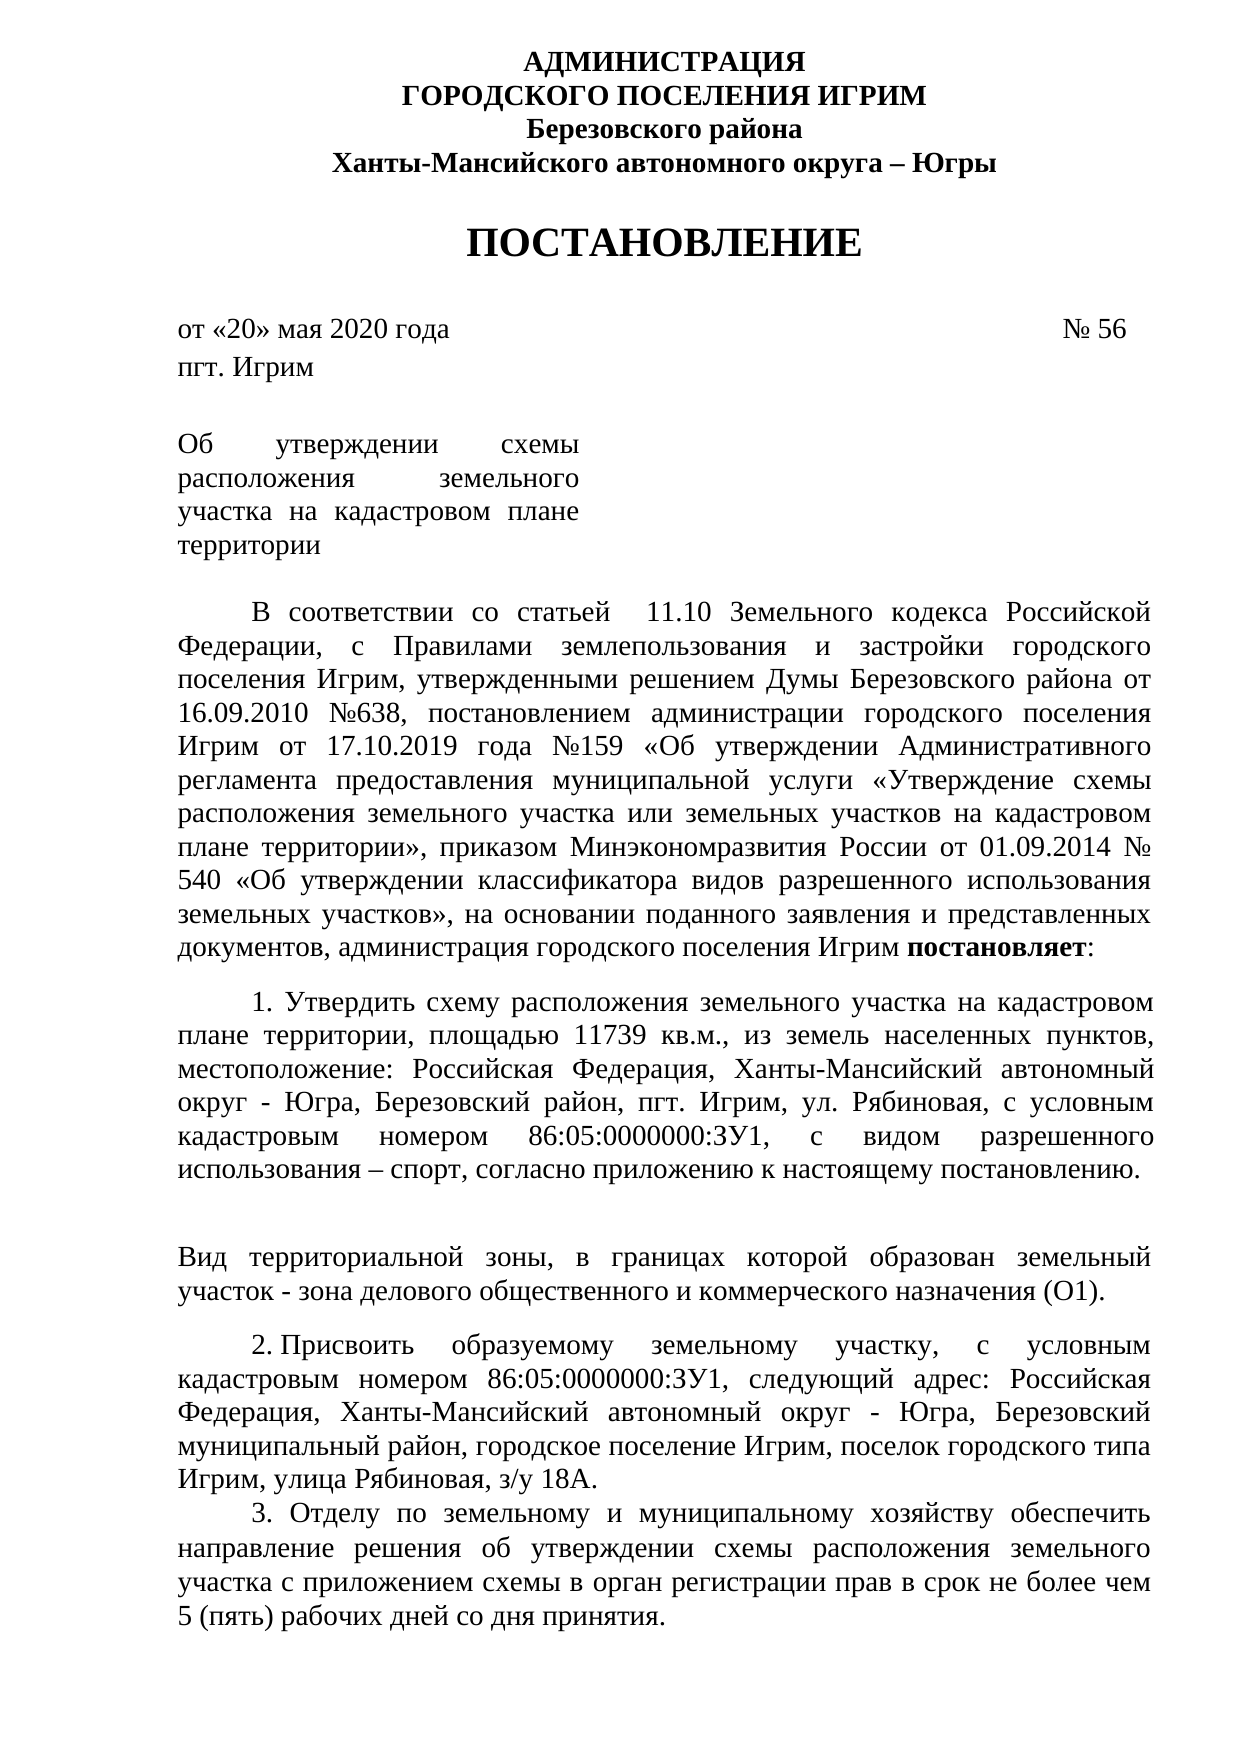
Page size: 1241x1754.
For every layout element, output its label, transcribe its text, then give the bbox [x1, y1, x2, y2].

text 1. Утвердить схему расположения земельного участка на кадастровом плане территории, площадью 11739 кв.м., из земель населенных пунктов, местоположение: Российская Федерация, Ханты-Мансийский автономный округ - Югра, Березовский район, пгт. Игрим, ул. Рябиновая, с условным кадастровым номером 86:05:0000000:ЗУ1, с видом разрешенного использования – спорт, согласно приложению к настоящему постановлению. [177, 984, 1155, 1185]
text 2. Присвоить образуемому земельному участку, с условным кадастровым номером 86:05:0000000:ЗУ1, следующий адрес: Российская Федерация, Ханты-Мансийский автономный округ - Югра, Березовский муниципальный район, городское поселение Игрим, поселок городского типа Игрим, улица Рябиновая, з/у 18А. [177, 1327, 1152, 1495]
text АДМИНИСТРАЦИЯ [177, 44, 1152, 78]
text Ханты-Мансийского автономного округа – Югры [177, 145, 1152, 178]
text 3. Отделу по земельному и муниципальному хозяйству обеспечить направление решения об утверждении схемы расположения земельного участка с приложением схемы в орган регистрации прав в срок не более чем 5 (пять) рабочих дней со дня принятия. [177, 1495, 1152, 1631]
text от «20» мая 2020 года № 56 [177, 311, 1152, 344]
text ПОСТАНОВЛЕНИЕ [177, 217, 1152, 265]
text ГОРОДСКОГО ПОСЕЛЕНИЯ ИГРИМ [177, 78, 1152, 111]
text Вид территориальной зоны, в границах которой образован земельный участок - зона делового общественного и коммерческого назначения (О1). [177, 1239, 1152, 1307]
text В соответствии со статьей 11.10 Земельного кодекса Российской Федерации, с Правилами землепользования и застройки городского поселения Игрим, утвержденными решением Думы Березовского района от 16.09.2010 №638, постановлением администрации городского поселения Игрим от 17.10.2019 года №159 «Об утверждении Административного регламента предоставления муниципальной услуги «Утверждение схемы расположения земельного участка или земельных участков на кадастровом плане территории», приказом Минэкономразвития России от 01.09.2014 № 540 «Об утверждении классификатора видов разрешенного использования земельных участков», на основании поданного заявления и представленных документов, администрация городского поселения Игрим постановляет: [177, 594, 1152, 963]
table_header Об утверждении схемы расположения земельного участка на кадастровом плане территории [166, 426, 591, 561]
text Березовского района [177, 111, 1152, 145]
text пгт. Игрим [177, 349, 1152, 383]
